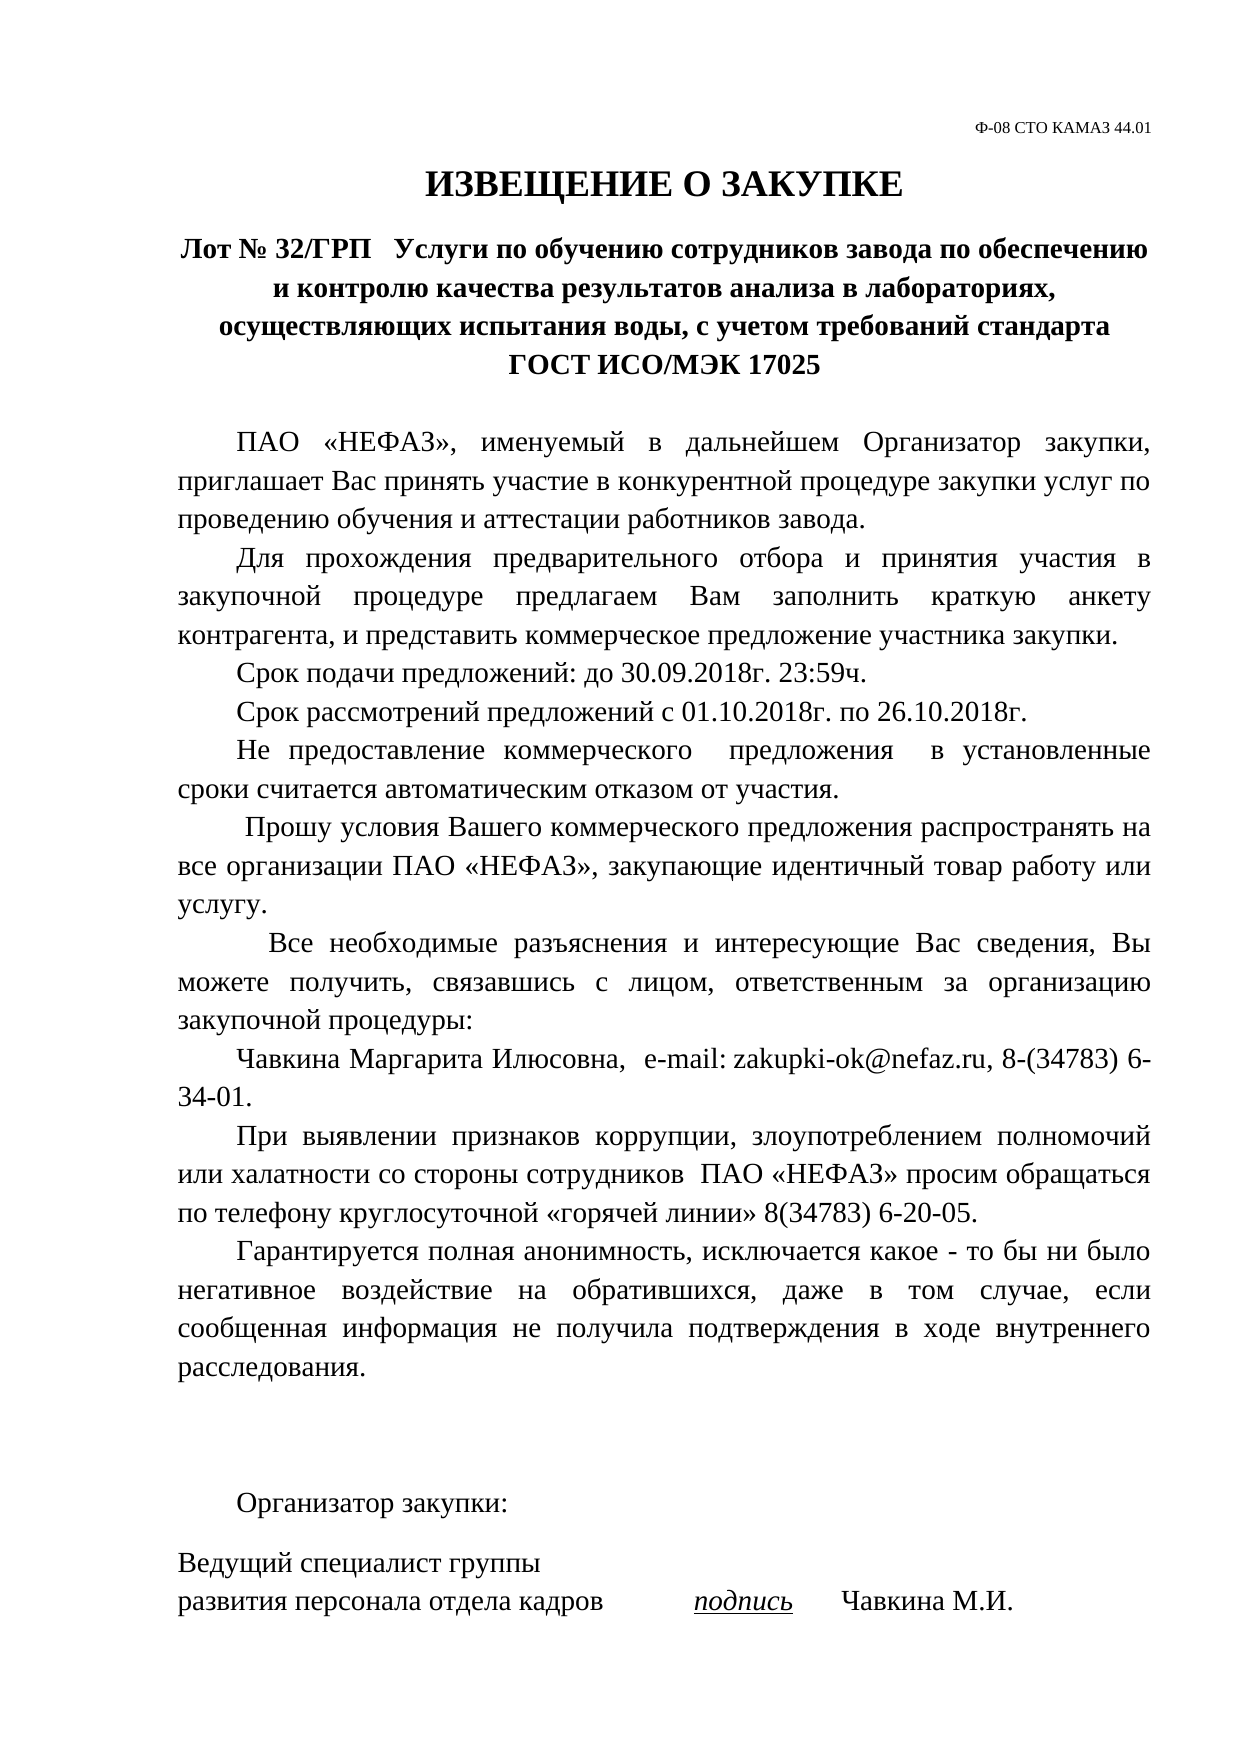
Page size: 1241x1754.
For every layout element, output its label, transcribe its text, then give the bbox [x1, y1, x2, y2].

text Срок рассмотрений предложений с 01.10.2018г. по 26.10.2018г. [177, 694, 1152, 727]
text Прошу условия Вашего коммерческого предложения распространять на все организации ПАО «НЕФАЗ», закупающие идентичный товар работу или услугу. [177, 809, 1152, 920]
text ИЗВЕЩЕНИЕ О ЗАКУПКЕ [177, 161, 1152, 204]
text Ф-08 СТО КАМАЗ 44.01 [177, 118, 1152, 137]
text Гарантируется полная анонимность, исключается какое - то бы ни было негативное воздействие на обратившихся, даже в том случае, если сообщенная информация не получила подтверждения в ходе внутреннего расследования. [177, 1233, 1152, 1383]
text При выявлении признаков коррупции, злоупотреблением полномочий или халатности со стороны сотрудников ПАО «НЕФАЗ» просим обращаться по телефону круглосуточной «горячей линии» 8(34783) 6-20-05. [177, 1118, 1152, 1228]
text Лот № 32/ГРП Услуги по обучению сотрудников завода по обеспечению и контролю качества результатов анализа в лабораториях, осуществляющих испытания воды, с учетом требований стандарта ГОСТ ИСО/МЭК 17025 [177, 231, 1152, 381]
text Организатор закупки: [177, 1486, 1152, 1519]
text Срок подачи предложений: до 30.09.2018г. 23:59ч. [177, 655, 1152, 689]
text Для прохождения предварительного отбора и принятия участия в закупочной процедуре предлагаем Вам заполнить краткую анкету контрагента, и представить коммерческое предложение участника закупки. [177, 540, 1152, 650]
text Чавкина Маргарита Илюсовна, e-mail: zakupki-ok@nefaz.ru, 8-(34783) 6-34-01. [177, 1041, 1152, 1113]
text Не предоставление коммерческого предложения в установленные сроки считается автоматическим отказом от участия. [177, 732, 1152, 804]
text развития персонала отдела кадров подпись Чавкина М.И. [177, 1583, 1152, 1617]
text Ведущий специалист группы [177, 1545, 1152, 1578]
text ПАО «НЕФАЗ», именуемый в дальнейшем Организатор закупки, приглашает Вас принять участие в конкурентной процедуре закупки услуг по проведению обучения и аттестации работников завода. [177, 424, 1152, 535]
text Все необходимые разъяснения и интересующие Вас сведения, Вы можете получить, связавшись с лицом, ответственным за организацию закупочной процедуры: [177, 925, 1152, 1036]
